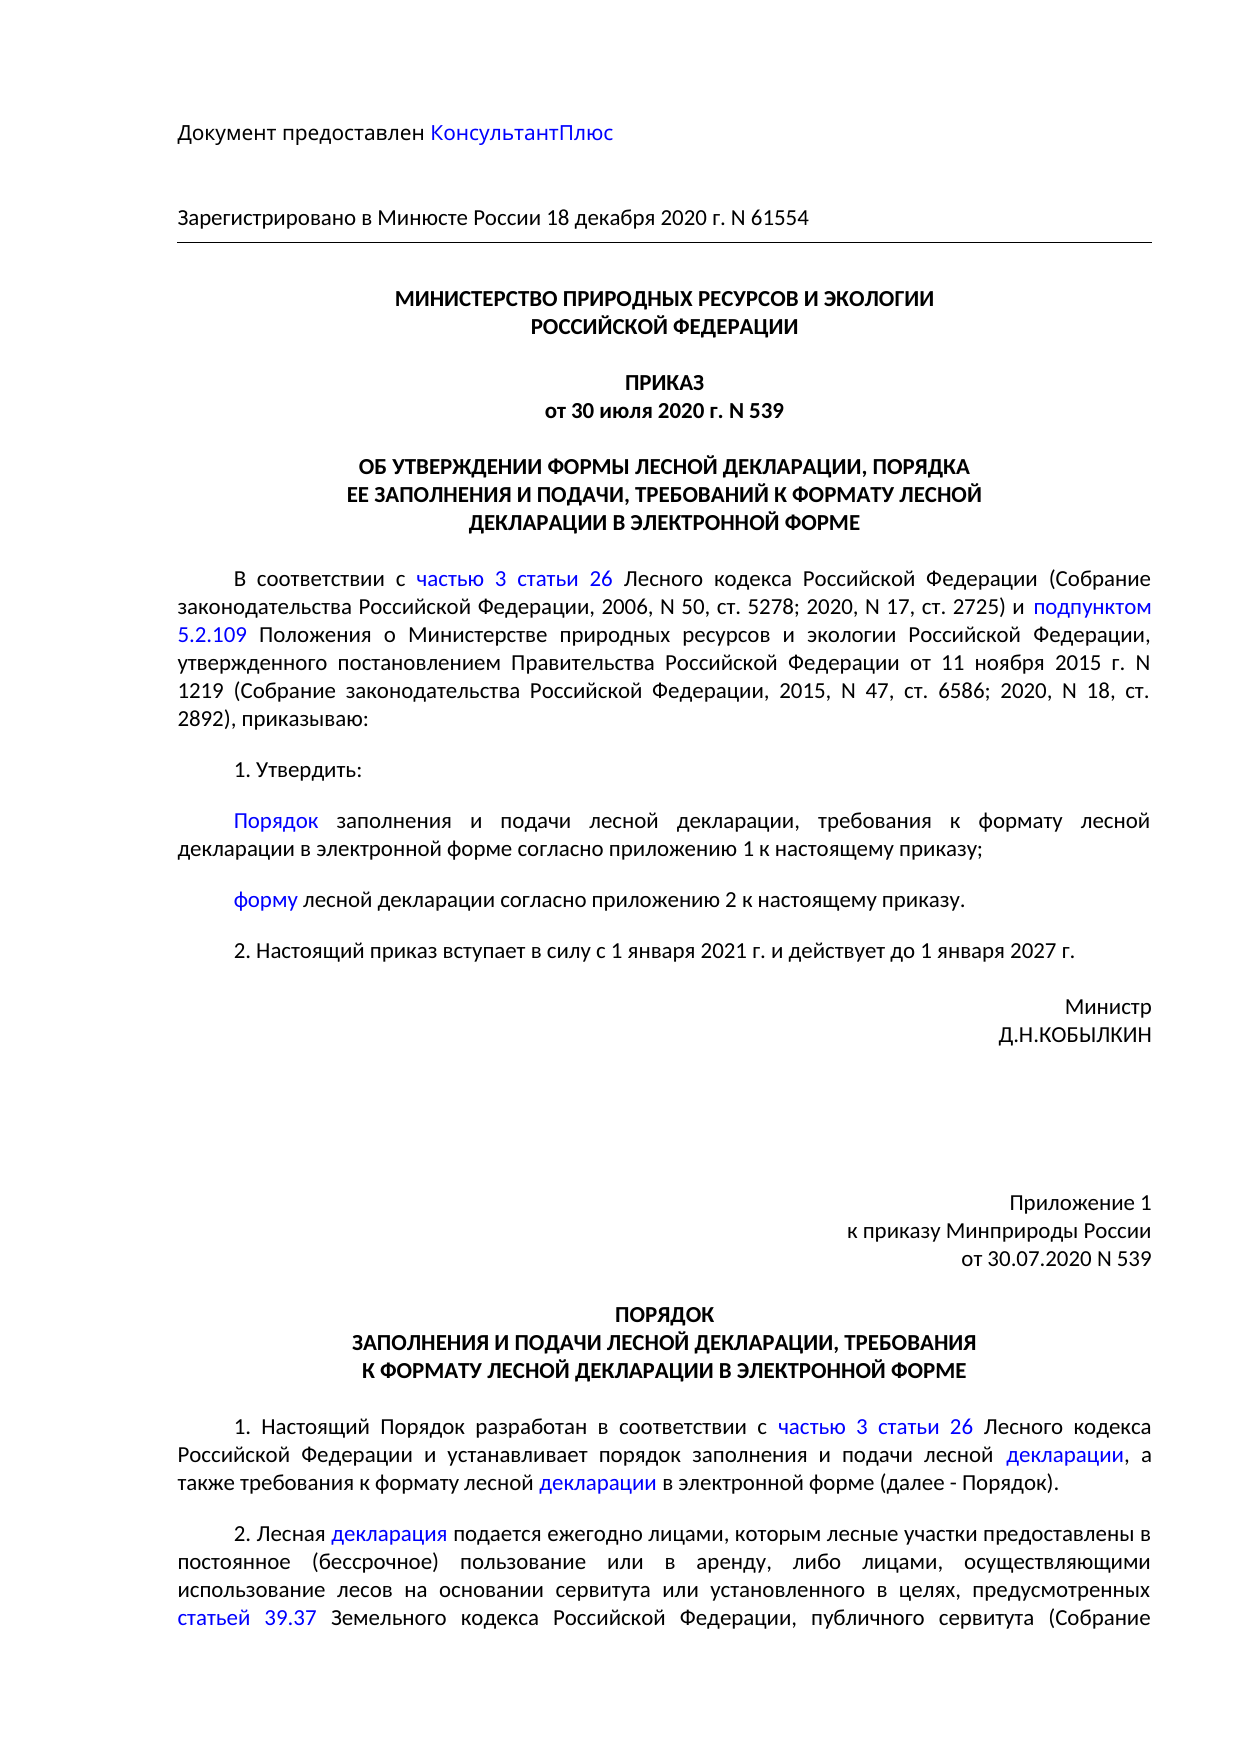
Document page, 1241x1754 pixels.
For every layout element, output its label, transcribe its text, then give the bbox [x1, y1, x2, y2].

text Приложение 1 [177, 1188, 1152, 1216]
text форму лесной декларации согласно приложению 2 к настоящему приказу. [177, 885, 1152, 913]
title ПРИКАЗ [177, 368, 1152, 396]
title ОБ УТВЕРЖДЕНИИ ФОРМЫ ЛЕСНОЙ ДЕКЛАРАЦИИ, ПОРЯДКА [177, 452, 1152, 480]
title Документ предоставлен КонсультантПлюс [177, 118, 1152, 175]
title ПОРЯДОК [177, 1300, 1152, 1328]
text 2. Настоящий приказ вступает в силу с 1 января 2021 г. и действует до 1 января 2027 г. [177, 936, 1152, 964]
title МИНИСТЕРСТВО ПРИРОДНЫХ РЕСУРСОВ И ЭКОЛОГИИ [177, 284, 1152, 312]
title от 30 июля 2020 г. N 539 [177, 396, 1152, 424]
text Д.Н.КОБЫЛКИН [177, 1020, 1152, 1048]
text В соответствии с частью 3 статьи 26 Лесного кодекса Российской Федерации (Собрание законодательства Российской Федерации, 2006, N 50, ст. 5278; 2020, N 17, ст. 2725) и подпунктом 5.2.109 Положения о Министерстве природных ресурсов и экологии Российской Федерации, утвержденного постановлением Правительства Российской Федерации от 11 ноября 2015 г. N 1219 (Собрание законодательства Российской Федерации, 2015, N 47, ст. 6586; 2020, N 18, ст. 2892), приказываю: [177, 564, 1152, 732]
text Порядок заполнения и подачи лесной декларации, требования к формату лесной декларации в электронной форме согласно приложению 1 к настоящему приказу; [177, 806, 1152, 862]
title ДЕКЛАРАЦИИ В ЭЛЕКТРОННОЙ ФОРМЕ [177, 508, 1152, 536]
text 1. Утвердить: [177, 755, 1152, 783]
title ЗАПОЛНЕНИЯ И ПОДАЧИ ЛЕСНОЙ ДЕКЛАРАЦИИ, ТРЕБОВАНИЯ [177, 1328, 1152, 1356]
text Зарегистрировано в Минюсте России 18 декабря 2020 г. N 61554 [177, 203, 1152, 231]
title ЕЕ ЗАПОЛНЕНИЯ И ПОДАЧИ, ТРЕБОВАНИЙ К ФОРМАТУ ЛЕСНОЙ [177, 480, 1152, 508]
title К ФОРМАТУ ЛЕСНОЙ ДЕКЛАРАЦИИ В ЭЛЕКТРОННОЙ ФОРМЕ [177, 1356, 1152, 1384]
text от 30.07.2020 N 539 [177, 1244, 1152, 1272]
text 1. Настоящий Порядок разработан в соответствии с частью 3 статьи 26 Лесного кодекса Российской Федерации и устанавливает порядок заполнения и подачи лесной декларации, а также требования к формату лесной декларации в электронной форме (далее - Порядок). [177, 1412, 1152, 1496]
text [177, 1519, 1152, 1631]
text к приказу Минприроды России [177, 1216, 1152, 1244]
title РОССИЙСКОЙ ФЕДЕРАЦИИ [177, 312, 1152, 340]
text Министр [177, 992, 1152, 1020]
